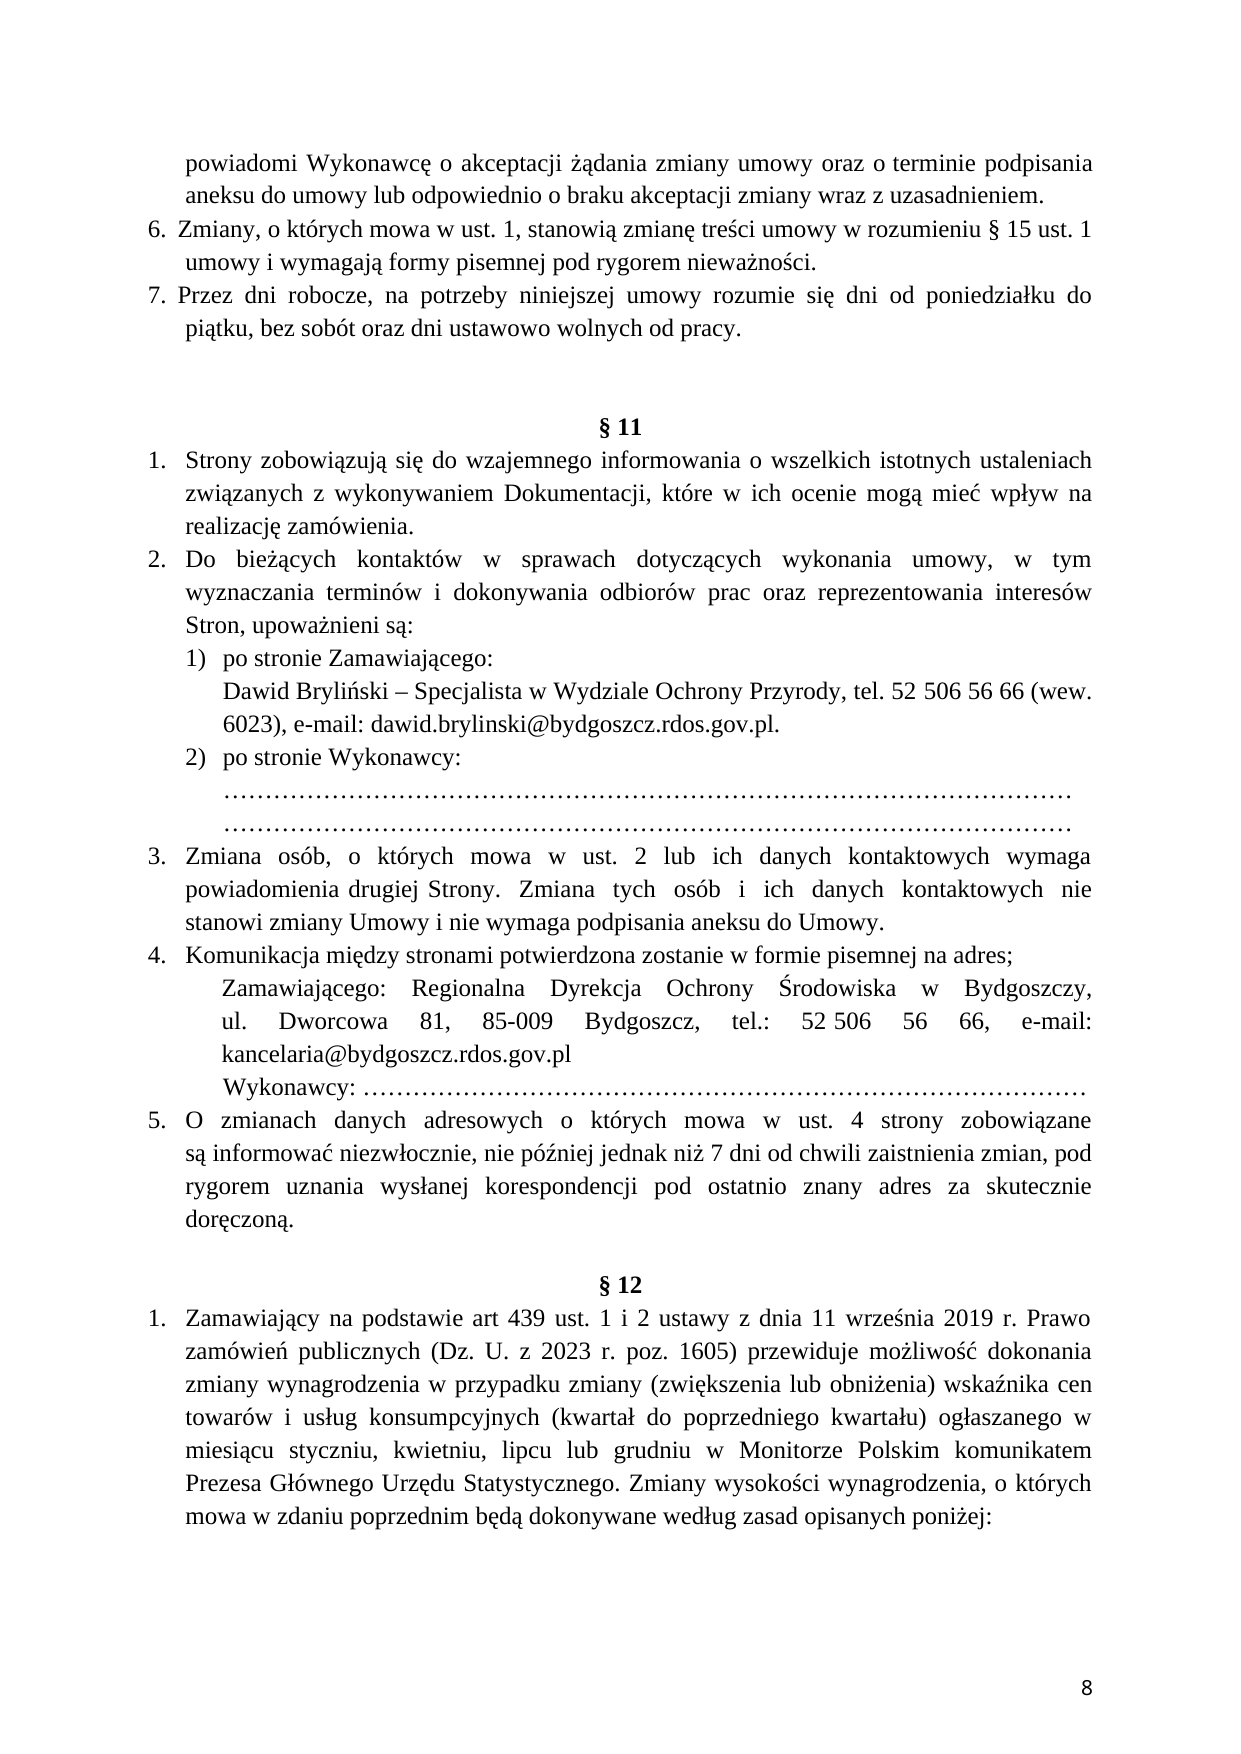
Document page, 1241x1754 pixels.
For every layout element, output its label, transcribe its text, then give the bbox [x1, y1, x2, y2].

list Strony zobowiązują się do wzajemnego informowania o wszelkich istotnych ustaleniach związanych z wykonywaniem Dokumentacji, które w ich ocenie mogą mieć wpływ na realizację zamówienia. [148, 445, 1093, 539]
text § 12 [148, 1270, 1093, 1299]
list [148, 148, 1093, 209]
list Do bieżących kontaktów w sprawach dotyczących wykonania umowy, w tym wyznaczania terminów i dokonywania odbiorów prac oraz reprezentowania interesów Stron, upoważnieni są: [148, 544, 1093, 639]
text …………………………………………………………………………………………………………………………………………………………………………………… [223, 775, 1093, 837]
list Zamawiający na podstawie art 439 ust. 1 i 2 ustawy z dnia 11 września 2019 r. Prawo zamówień publicznych (Dz. U. z 2023 r. poz. 1605) przewiduje możliwość dokonania zmiany wynagrodzenia w przypadku zmiany (zwiększenia lub obniżenia) wskaźnika cen towarów i usług konsumpcyjnych (kwartał do poprzedniego kwartału) ogłaszanego w miesiącu styczniu, kwietniu, lipcu lub grudniu w Monitorze Polskim komunikatem Prezesa Głównego Urzędu Statystycznego. Zmiany wysokości wynagrodzenia, o których mowa w zdaniu poprzednim będą dokonywane według zasad opisanych poniżej: [148, 1303, 1093, 1530]
list Wykonawcy: …………………………………………………………………………… [185, 1072, 1093, 1101]
list O zmianach danych adresowych o których mowa w ust. 4 strony zobowiązane są informować niezwłocznie, nie później jednak niż 7 dni od chwili zaistnienia zmian, pod rygorem uznania wysłanej korespondencji pod ostatnio znany adres za skutecznie doręczoną. [148, 1105, 1093, 1233]
list po stronie Wykonawcy: [185, 742, 1093, 771]
text Dawid Bryliński – Specjalista w Wydziale Ochrony Przyrody, tel. 52 506 56 66 (wew. 6023), e-mail: dawid.brylinski@bydgoszcz.rdos.gov.pl. [223, 676, 1093, 738]
list Przez dni robocze, na potrzeby niniejszej umowy rozumie się dni od poniedziałku do piątku, bez sobót oraz dni ustawowo wolnych od pracy. [148, 280, 1093, 341]
list Zamawiającego: Regionalna Dyrekcja Ochrony Środowiska w Bydgoszczy, ul. Dworcowa 81, 85-009 Bydgoszcz, tel.: 52 506 56 66, e-mail: kancelaria@bydgoszcz.rdos.gov.pl [221, 973, 1093, 1068]
list Komunikacja między stronami potwierdzona zostanie w formie pisemnej na adres; [148, 940, 1093, 969]
list Zmiana osób, o których mowa w ust. 2 lub ich danych kontaktowych wymaga powiadomienia drugiej Strony. Zmiana tych osób i ich danych kontaktowych nie stanowi zmiany Umowy i nie wymaga podpisania aneksu do Umowy. [148, 841, 1093, 936]
list § 11 [148, 412, 1093, 441]
list po stronie Zamawiającego: [185, 643, 1093, 672]
list Zmiany, o których mowa w ust. 1, stanowią zmianę treści umowy w rozumieniu § 15 ust. 1 umowy i wymagają formy pisemnej pod rygorem nieważności. [148, 214, 1093, 275]
